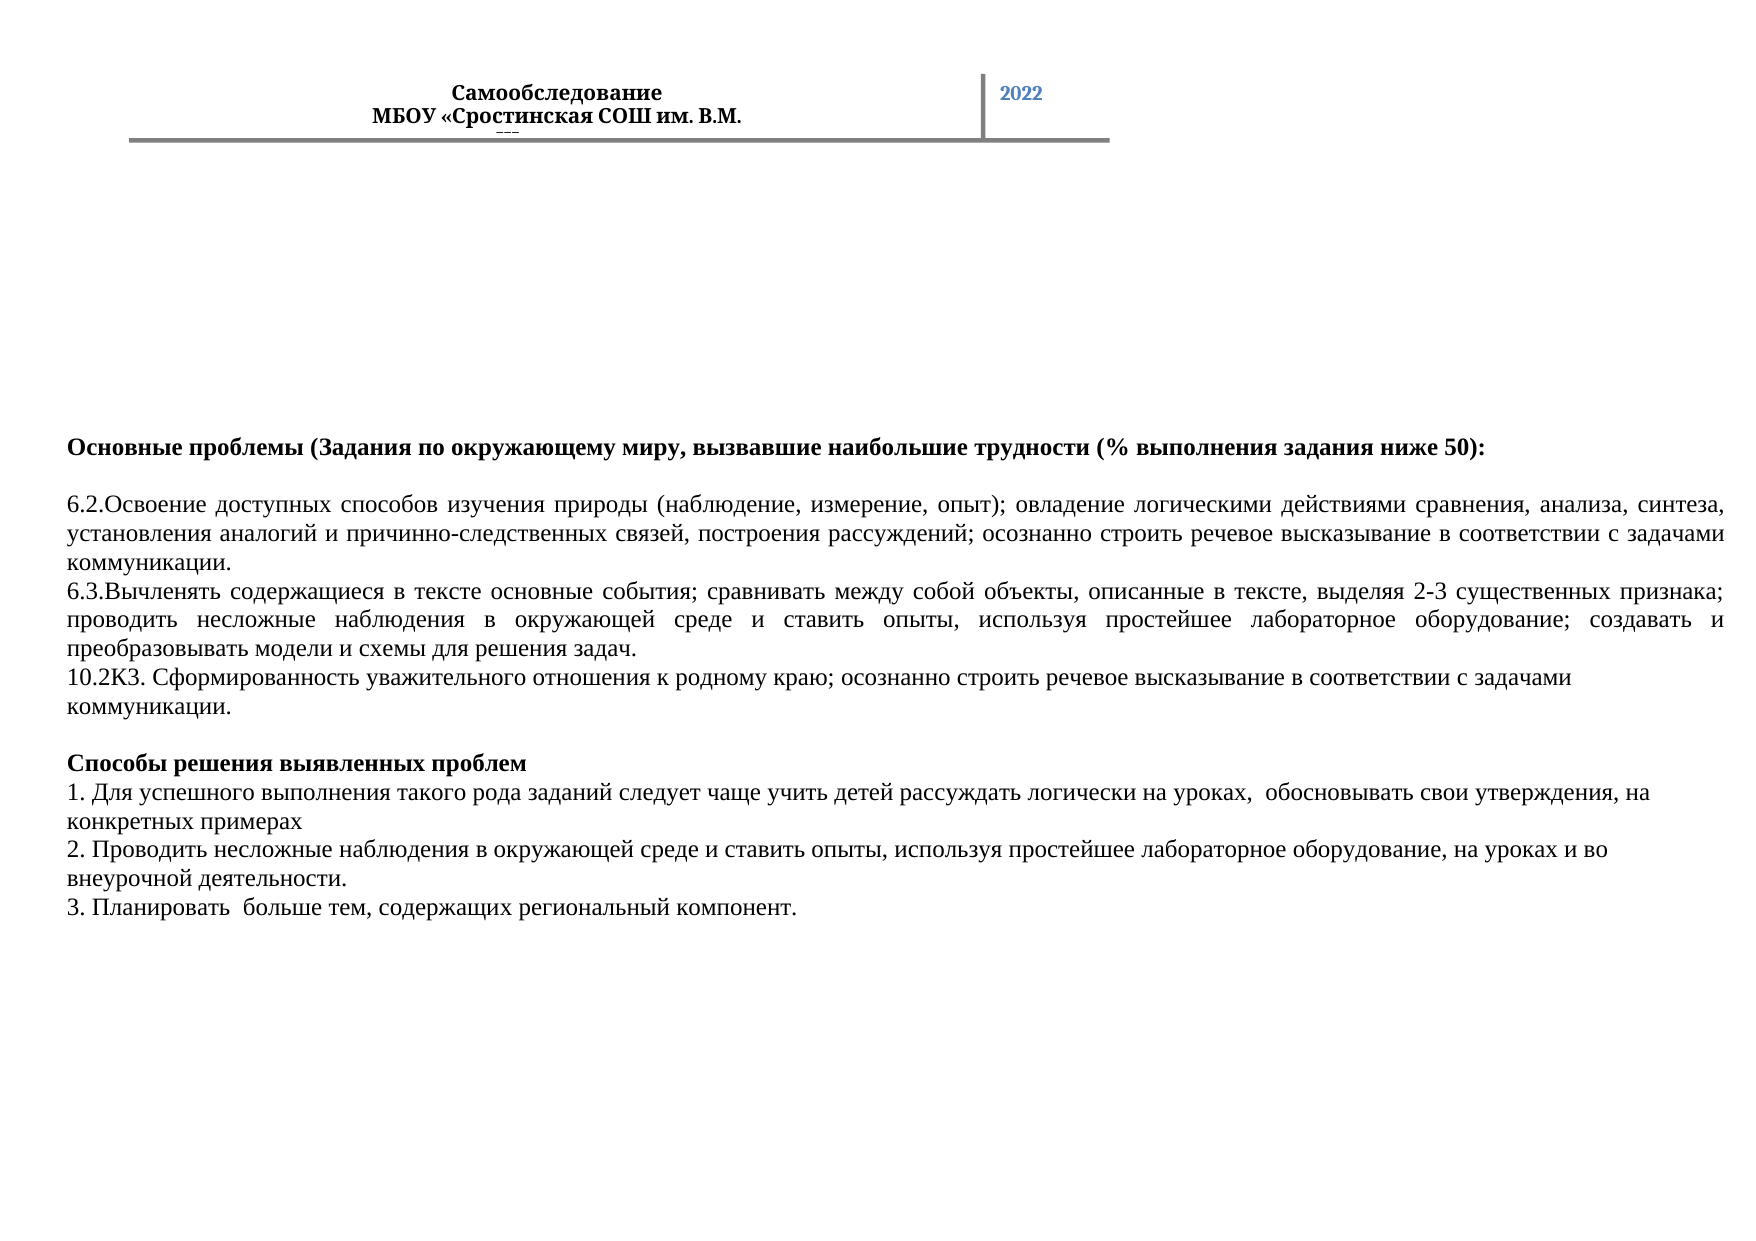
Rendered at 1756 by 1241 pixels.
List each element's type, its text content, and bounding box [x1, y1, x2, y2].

text 6.2.Освоение доступных способов изучения природы (наблюдение, измерение, опыт); овладение логическими действиями сравнения, анализа, синтеза, установления аналогий и причинно-следственных связей, построения рассуждений; осознанно строить речевое высказывание в соответствии с задачами коммуникации. [67, 489, 1726, 576]
text 2. Проводить несложные наблюдения в окружающей среде и ставить опыты, используя простейшее лабораторное оборудование, на уроках и во внеурочной деятельности. [67, 834, 1726, 892]
text 1. Для успешного выполнения такого рода заданий следует чаще учить детей рассуждать логически на уроках, обосновывать свои утверждения, на конкретных примерах [67, 777, 1726, 834]
text 10.2К3. Сформированность уважительного отношения к родному краю; осознанно строить речевое высказывание в соответствии с задачами коммуникации. [67, 662, 1726, 719]
text Основные проблемы (Задания по окружающему миру, вызвавшие наибольшие трудности (% выполнения задания ниже 50): [67, 432, 1726, 461]
text 3. Планировать больше тем, содержащих региональный компонент. [67, 892, 1726, 921]
text Способы решения выявленных проблем [67, 748, 1726, 777]
text 6.3.Вычленять содержащиеся в тексте основные события; сравнивать между собой объекты, описанные в тексте, выделяя 2-3 существенных признака; проводить несложные наблюдения в окружающей среде и ставить опыты, используя простейшее лабораторное оборудование; создавать и преобразовывать модели и схемы для решения задач. [67, 576, 1726, 662]
